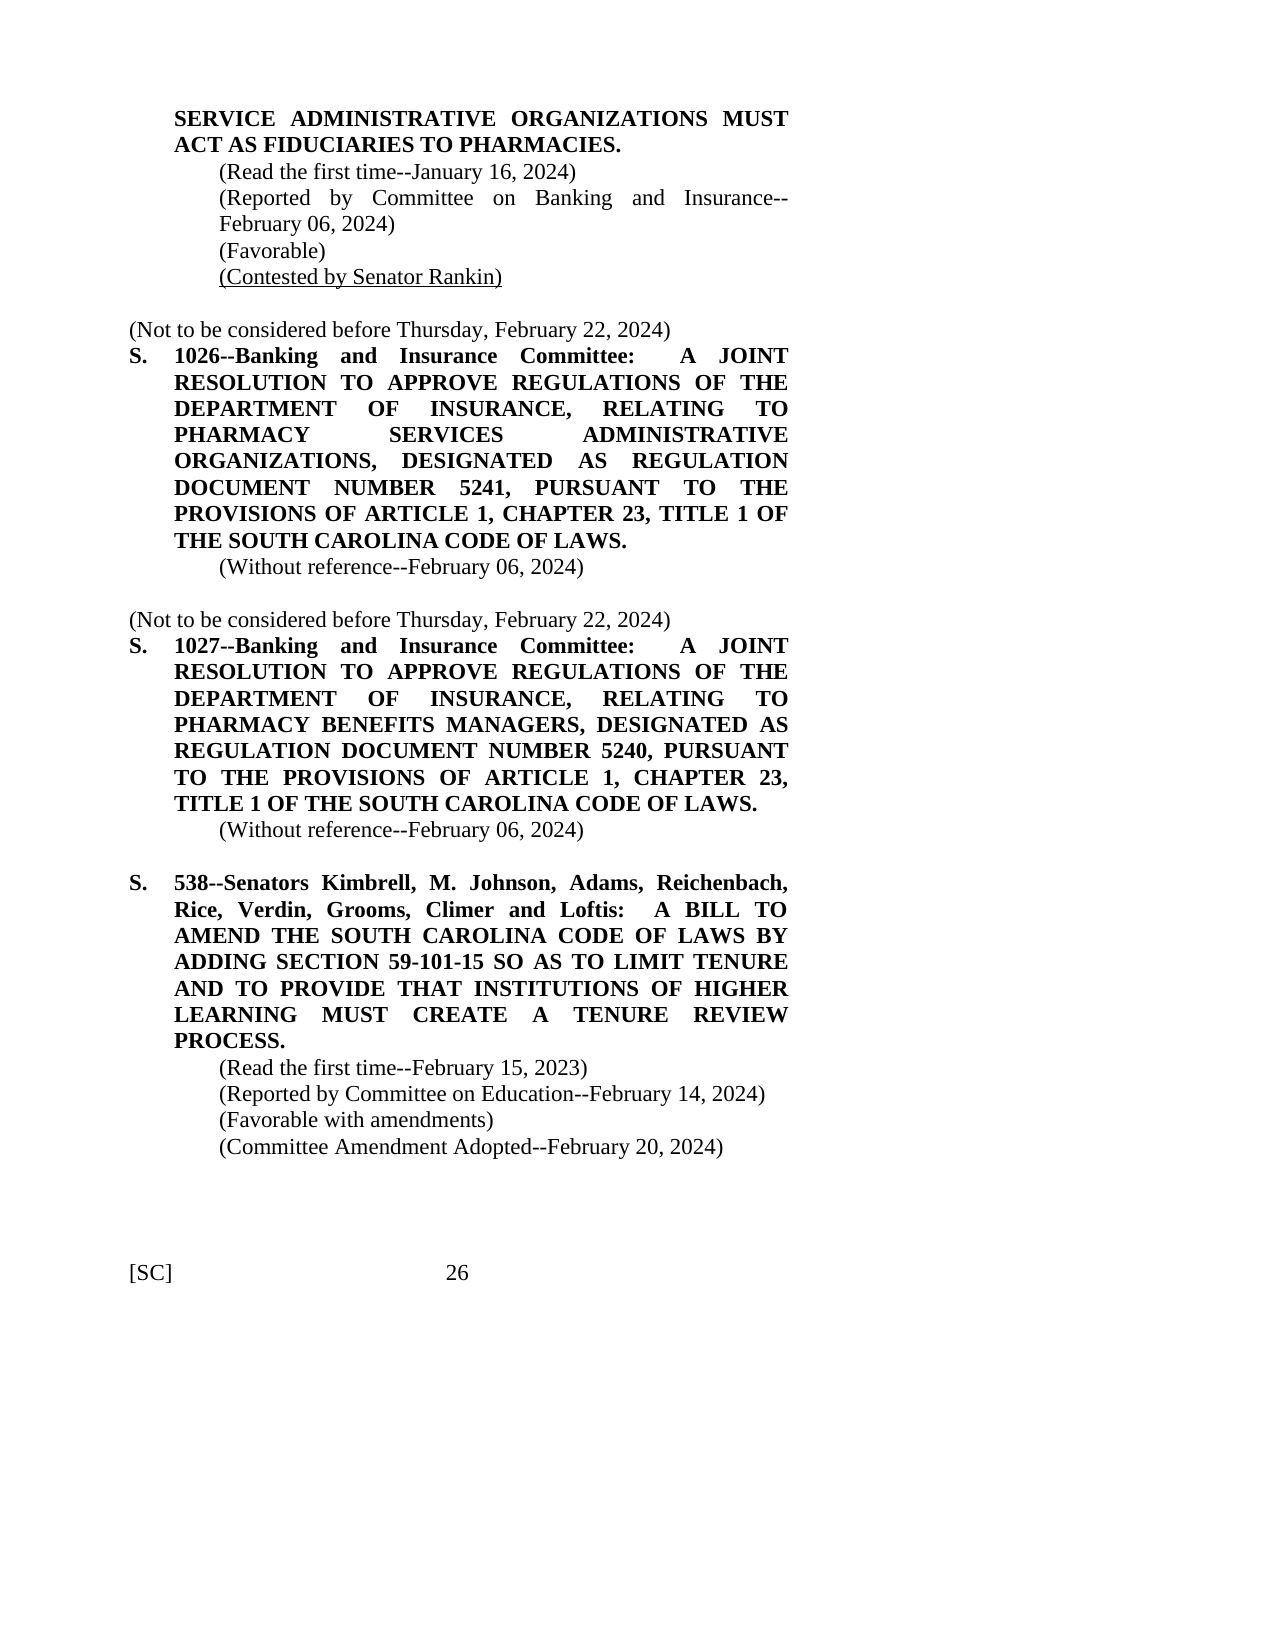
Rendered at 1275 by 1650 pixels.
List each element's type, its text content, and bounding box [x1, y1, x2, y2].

text (Reported by Committee on Education--February 14, 2024) [219, 1080, 789, 1106]
text (Without reference--February 06, 2024) [219, 817, 789, 843]
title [129, 105, 789, 158]
title S. 1026--Banking and Insurance Committee: A JOINT RESOLUTION TO APPROVE REGULATIONS OF THE DEPARTMENT OF INSURANCE, RELATING TO PHARMACY SERVICES ADMINISTRATIVE ORGANIZATIONS, DESIGNATED AS REGULATION DOCUMENT NUMBER 5241, PURSUANT TO THE PROVISIONS OF ARTICLE 1, CHAPTER 23, TITLE 1 OF THE SOUTH CAROLINA CODE OF LAWS. [129, 342, 789, 553]
text (Reported by Committee on Banking and Insurance--February 06, 2024) [219, 184, 789, 237]
text (Without reference--February 06, 2024) [219, 553, 789, 579]
text (Committee Amendment Adopted--February 20, 2024) [219, 1133, 789, 1159]
title S. 538--Senators Kimbrell, M. Johnson, Adams, Reichenbach, Rice, Verdin, Grooms, Climer and Loftis: A BILL TO AMEND THE SOUTH CAROLINA CODE OF LAWS BY ADDING SECTION 59‑101‑15 SO AS TO LIMIT TENURE AND TO PROVIDE THAT INSTITUTIONS OF HIGHER LEARNING MUST CREATE A TENURE REVIEW PROCESS. [129, 869, 789, 1054]
title S. 1027--Banking and Insurance Committee: A JOINT RESOLUTION TO APPROVE REGULATIONS OF THE DEPARTMENT OF INSURANCE, RELATING TO PHARMACY BENEFITS MANAGERS, DESIGNATED AS REGULATION DOCUMENT NUMBER 5240, PURSUANT TO THE PROVISIONS OF ARTICLE 1, CHAPTER 23, TITLE 1 OF THE SOUTH CAROLINA CODE OF LAWS. [129, 632, 789, 817]
text (Favorable with amendments) [219, 1106, 789, 1133]
text (Not to be considered before Thursday, February 22, 2024) [129, 606, 789, 632]
text (Contested by Senator Rankin) [219, 263, 789, 289]
text (Read the first time--February 15, 2023) [219, 1054, 789, 1080]
text (Read the first time--January 16, 2024) [219, 158, 789, 184]
text (Not to be considered before Thursday, February 22, 2024) [129, 316, 789, 342]
text (Favorable) [219, 237, 789, 263]
